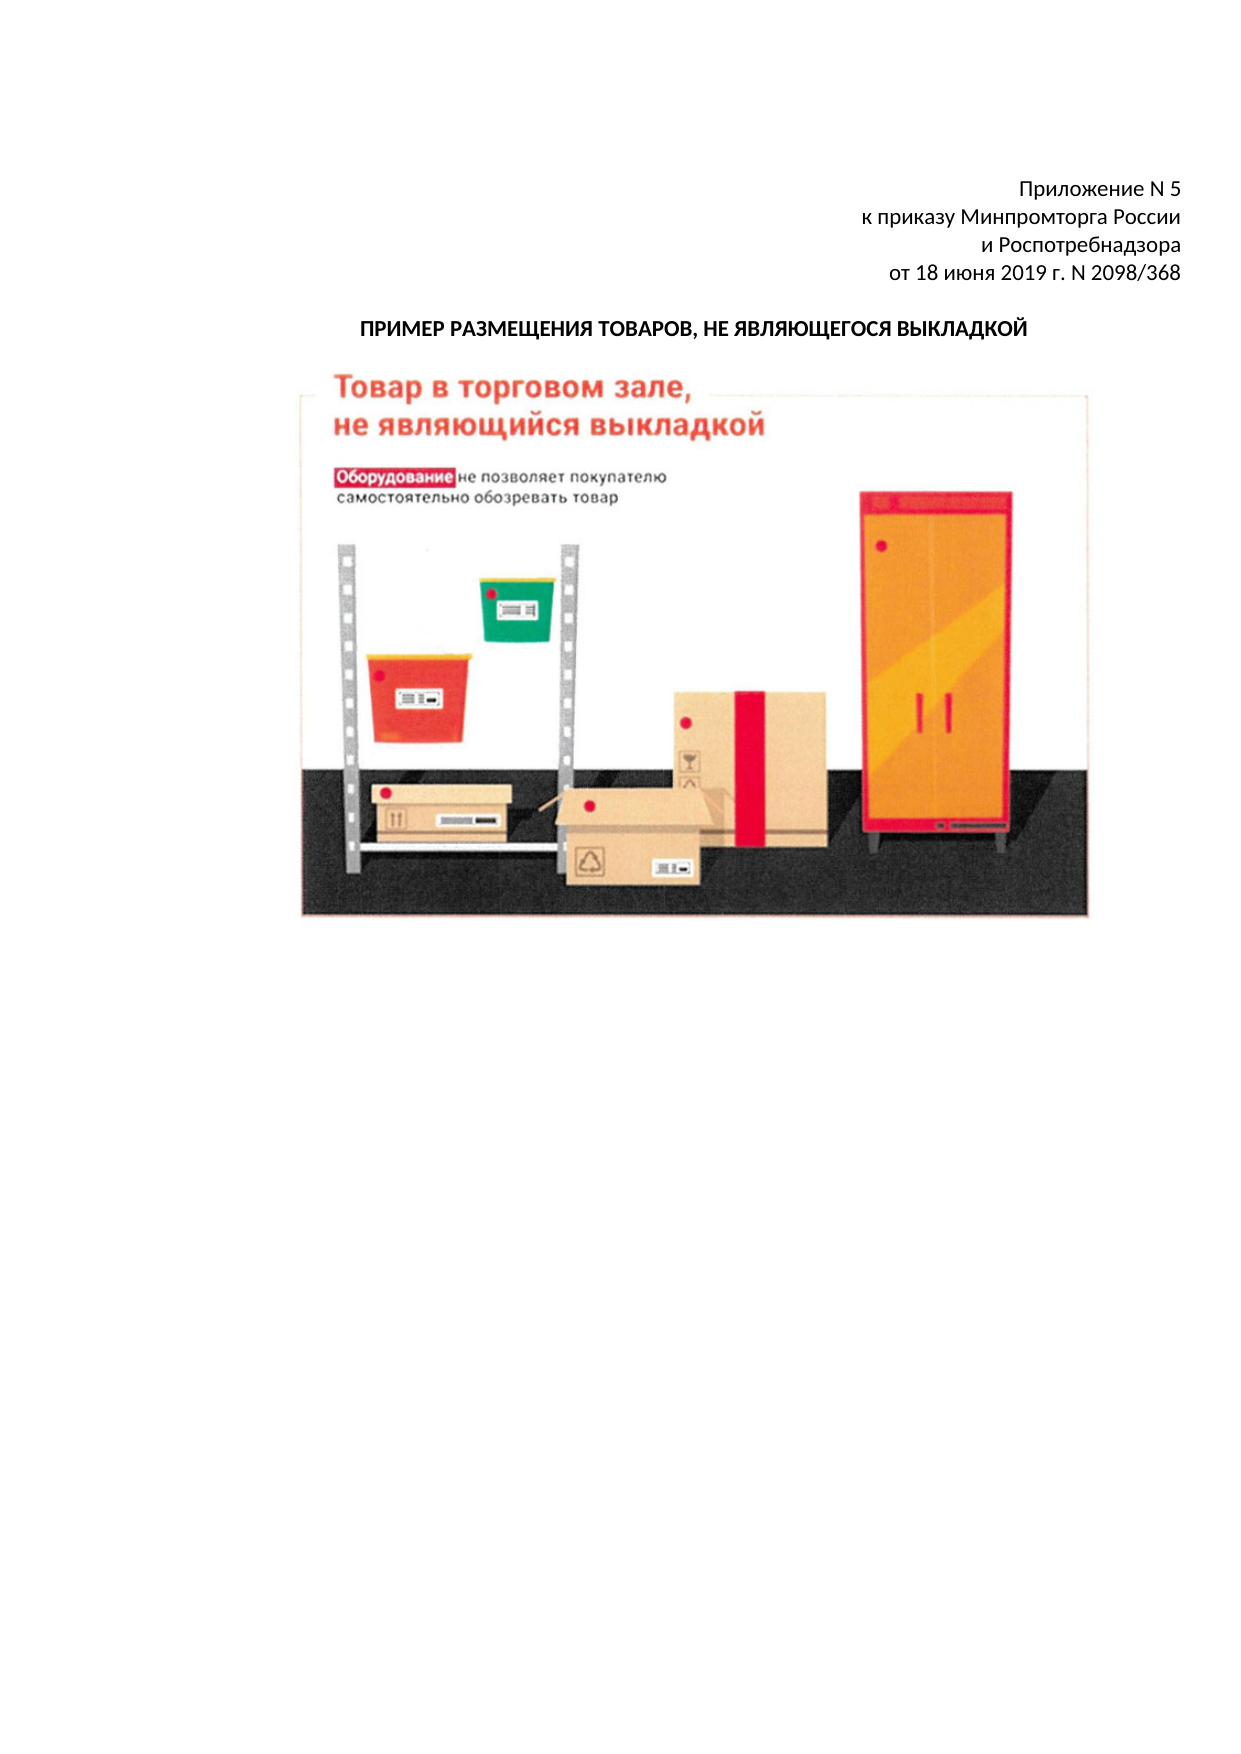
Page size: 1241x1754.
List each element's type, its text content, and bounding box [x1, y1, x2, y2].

title ПРИМЕР РАЗМЕЩЕНИЯ ТОВАРОВ, НЕ ЯВЛЯЮЩЕГОСЯ ВЫКЛАДКОЙ [207, 314, 1181, 342]
picture [294, 370, 1094, 921]
text Приложение N 5 [207, 174, 1181, 202]
text от 18 июня 2019 г. N 2098/368 [207, 258, 1181, 286]
text к приказу Минпромторга России [207, 202, 1181, 230]
text и Роспотребнадзора [207, 230, 1181, 258]
